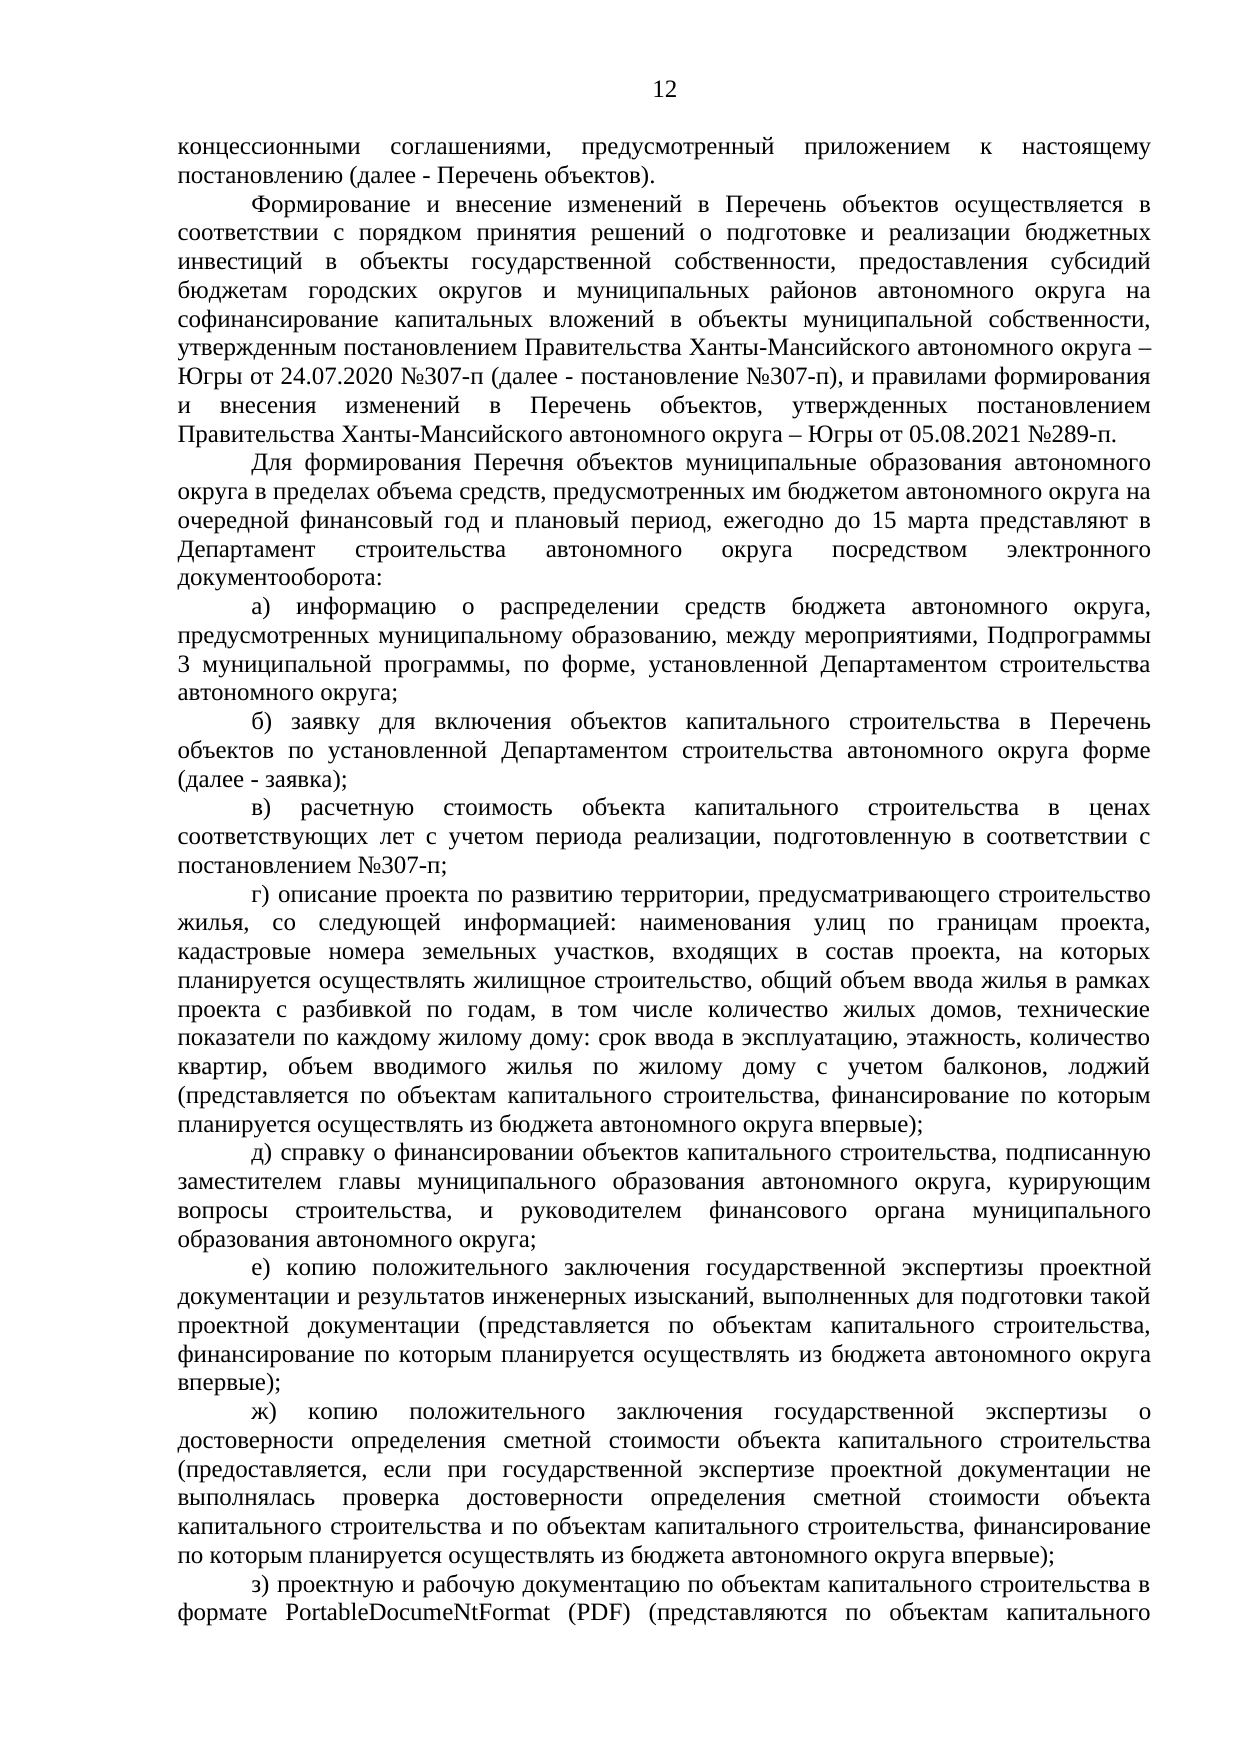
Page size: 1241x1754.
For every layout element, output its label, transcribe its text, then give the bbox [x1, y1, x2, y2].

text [177, 1569, 1152, 1626]
text в) расчетную стоимость объекта капитального строительства в ценах соответствующих лет с учетом периода реализации, подготовленную в соответствии с постановлением №307-п; [177, 792, 1152, 879]
text Формирование и внесение изменений в Перечень объектов осуществляется в соответствии с порядком принятия решений о подготовке и реализации бюджетных инвестиций в объекты государственной собственности, предоставления субсидий бюджетам городских округов и муниципальных районов автономного округа на софинансирование капитальных вложений в объекты муниципальной собственности, утвержденным постановлением Правительства Ханты-Мансийского автономного округа – Югры от 24.07.2020 №307-п (далее - постановление №307-п), и правилами формирования и внесения изменений в Перечень объектов, утвержденных постановлением Правительства Ханты-Мансийского автономного округа – Югры от 05.08.2021 №289-п. [177, 189, 1152, 447]
text ж) копию положительного заключения государственной экспертизы о достоверности определения сметной стоимости объекта капитального строительства (предоставляется, если при государственной экспертизе проектной документации не выполнялась проверка достоверности определения сметной стоимости объекта капитального строительства и по объектам капитального строительства, финансирование по которым планируется осуществлять из бюджета автономного округа впервые); [177, 1396, 1152, 1569]
text е) копию положительного заключения государственной экспертизы проектной документации и результатов инженерных изысканий, выполненных для подготовки такой проектной документации (представляется по объектам капитального строительства, финансирование по которым планируется осуществлять из бюджета автономного округа впервые); [177, 1252, 1152, 1396]
text Для формирования Перечня объектов муниципальные образования автономного округа в пределах объема средств, предусмотренных им бюджетом автономного округа на очередной финансовый год и плановый период, ежегодно до 15 марта представляют в Департамент строительства автономного округа посредством электронного документооборота: [177, 447, 1152, 591]
text б) заявку для включения объектов капитального строительства в Перечень объектов по установленной Департаментом строительства автономного округа форме (далее - заявка); [177, 706, 1152, 792]
text д) справку о финансировании объектов капитального строительства, подписанную заместителем главы муниципального образования автономного округа, курирующим вопросы строительства, и руководителем финансового органа муниципального образования автономного округа; [177, 1137, 1152, 1252]
text а) информацию о распределении средств бюджета автономного округа, предусмотренных муниципальному образованию, между мероприятиями, Подпрограммы 3 муниципальной программы, по форме, установленной Департаментом строительства автономного округа; [177, 591, 1152, 706]
text г) описание проекта по развитию территории, предусматривающего строительство жилья, со следующей информацией: наименования улиц по границам проекта, кадастровые номера земельных участков, входящих в состав проекта, на которых планируется осуществлять жилищное строительство, общий объем ввода жилья в рамках проекта с разбивкой по годам, в том числе количество жилых домов, технические показатели по каждому жилому дому: срок ввода в эксплуатацию, этажность, количество квартир, объем вводимого жилья по жилому дому с учетом балконов, лоджий (представляется по объектам капитального строительства, финансирование по которым планируется осуществлять из бюджета автономного округа впервые); [177, 879, 1152, 1137]
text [177, 131, 1152, 189]
